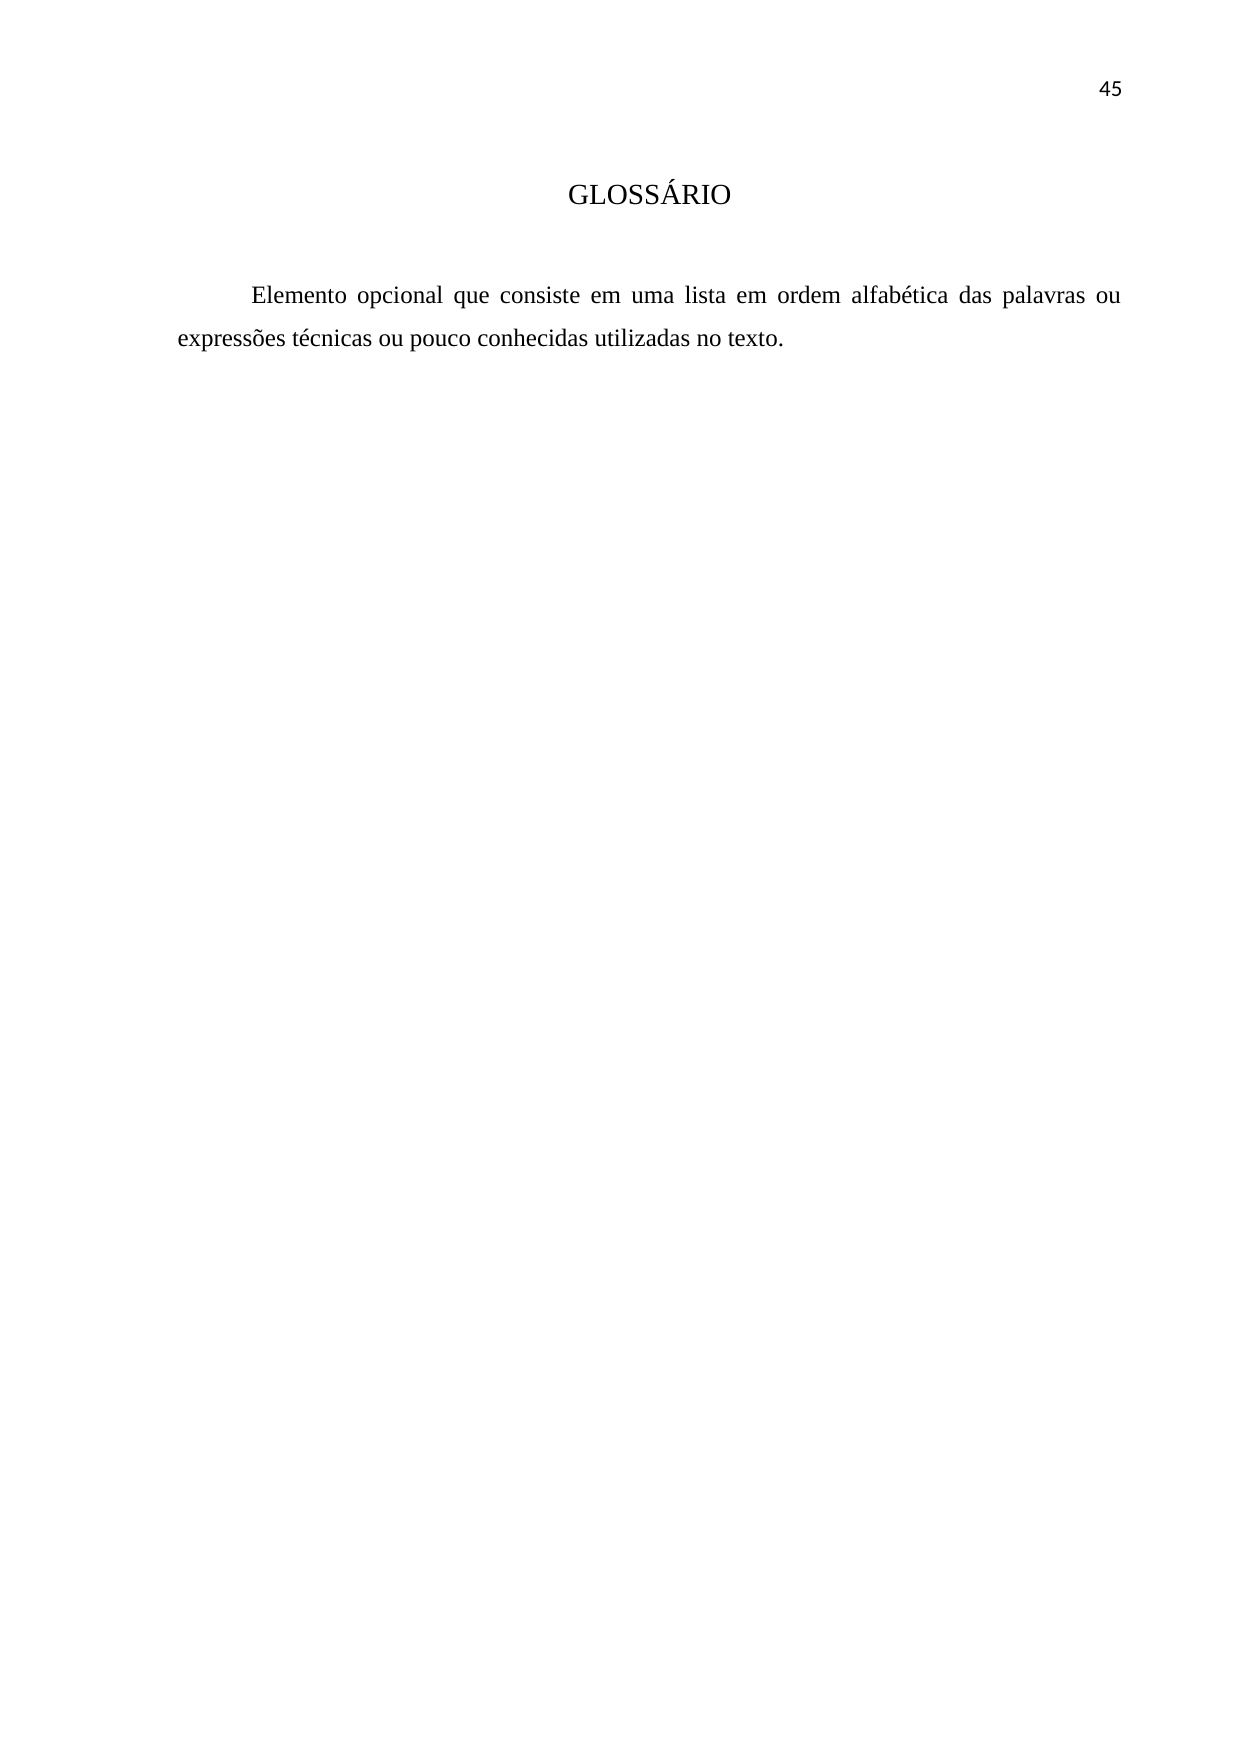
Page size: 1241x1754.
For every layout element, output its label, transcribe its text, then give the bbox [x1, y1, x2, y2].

text Elemento opcional que consiste em uma lista em ordem alfabética das palavras ou expressões técnicas ou pouco conhecidas utilizadas no texto. [177, 280, 1122, 352]
text GLOSSÁRIO [177, 177, 1122, 211]
